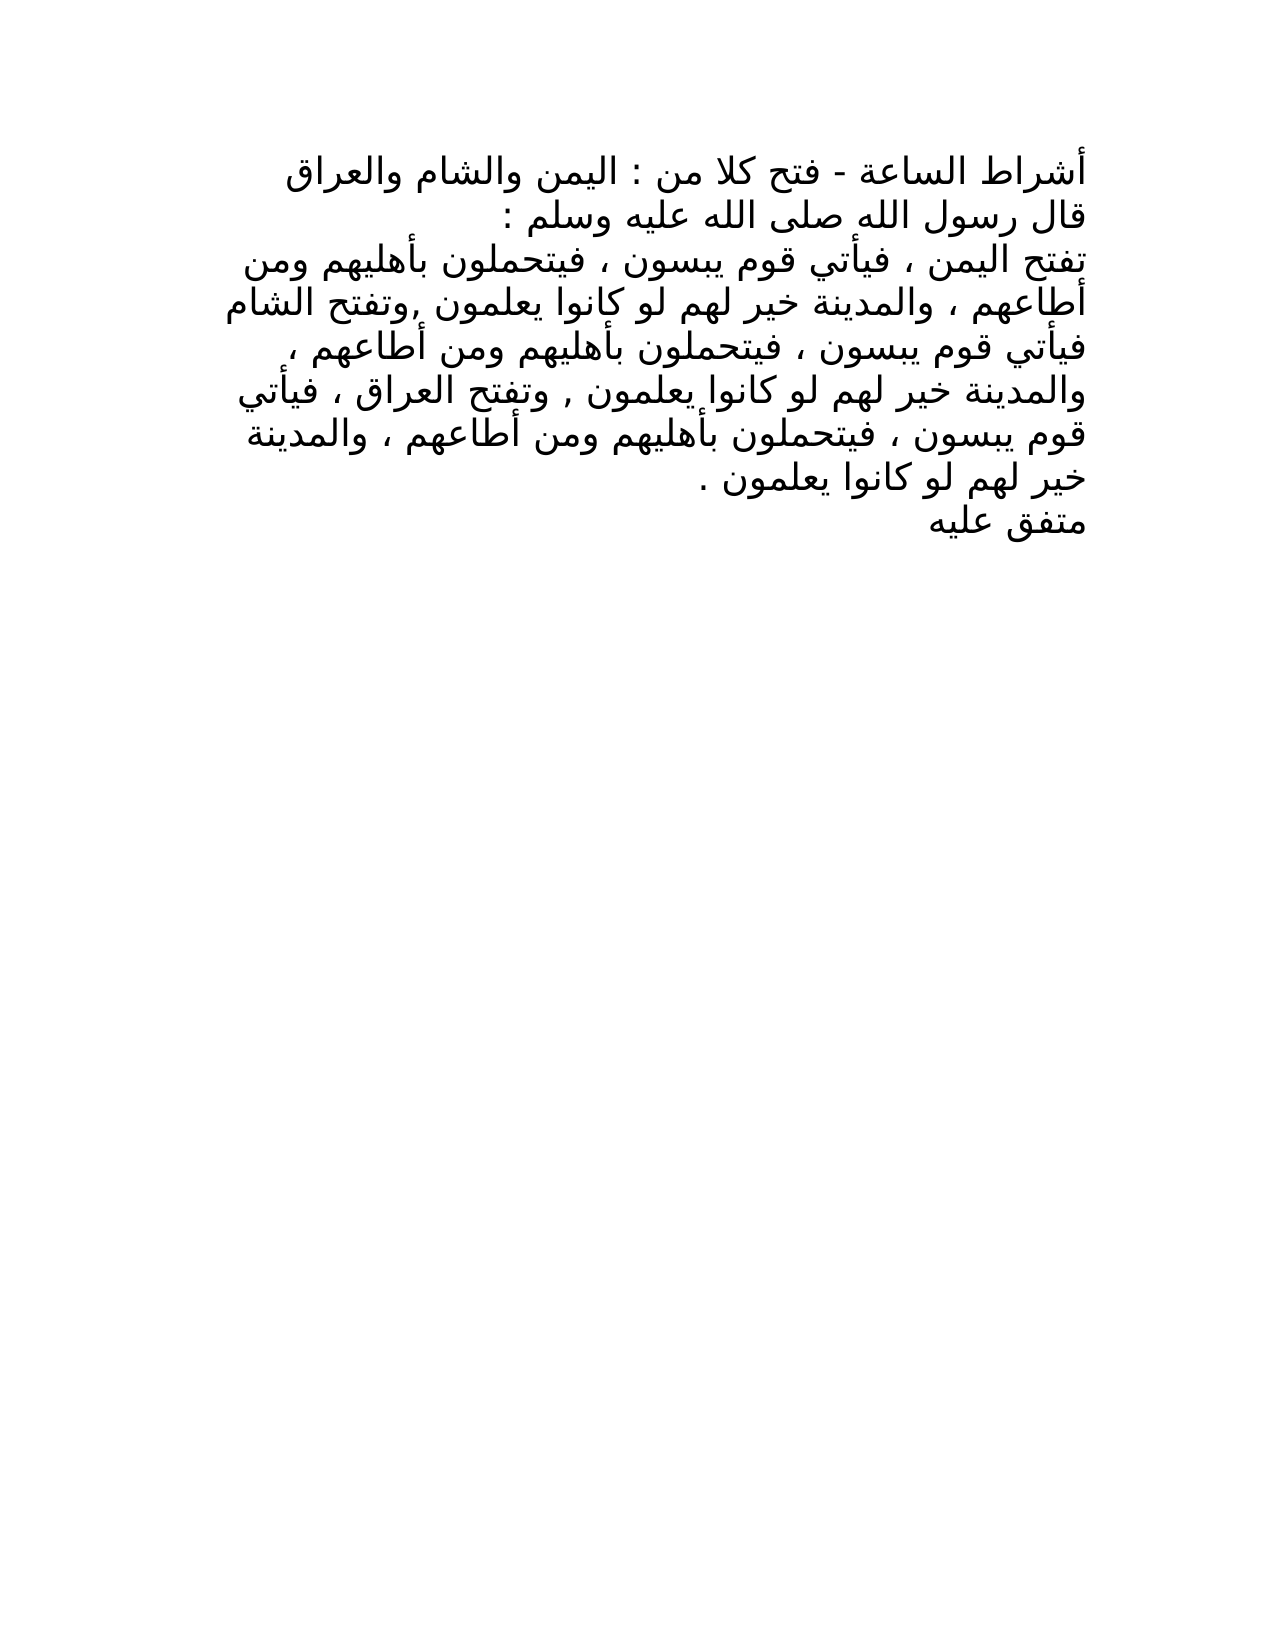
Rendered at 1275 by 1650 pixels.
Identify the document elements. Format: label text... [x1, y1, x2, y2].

text متفق عليه [187, 499, 1087, 543]
text قال رسول الله صلى الله عليه وسلم : [187, 194, 1087, 237]
text أشراط الساعة - فتح كلا من : اليمن والشام والعراق [187, 150, 1087, 194]
text تفتح اليمن ، فيأتي قوم يبسون ، فيتحملون بأهليهم ومن أطاعهم ، والمدينة خير لهم لو كانوا يعلمون ,وتفتح الشام فيأتي قوم يبسون ، فيتحملون بأهليهم ومن أطاعهم ، والمدينة خير لهم لو كانوا يعلمون , وتفتح العراق ، فيأتي قوم يبسون ، فيتحملون بأهليهم ومن أطاعهم ، والمدينة خير لهم لو كانوا يعلمون . [187, 237, 1087, 499]
